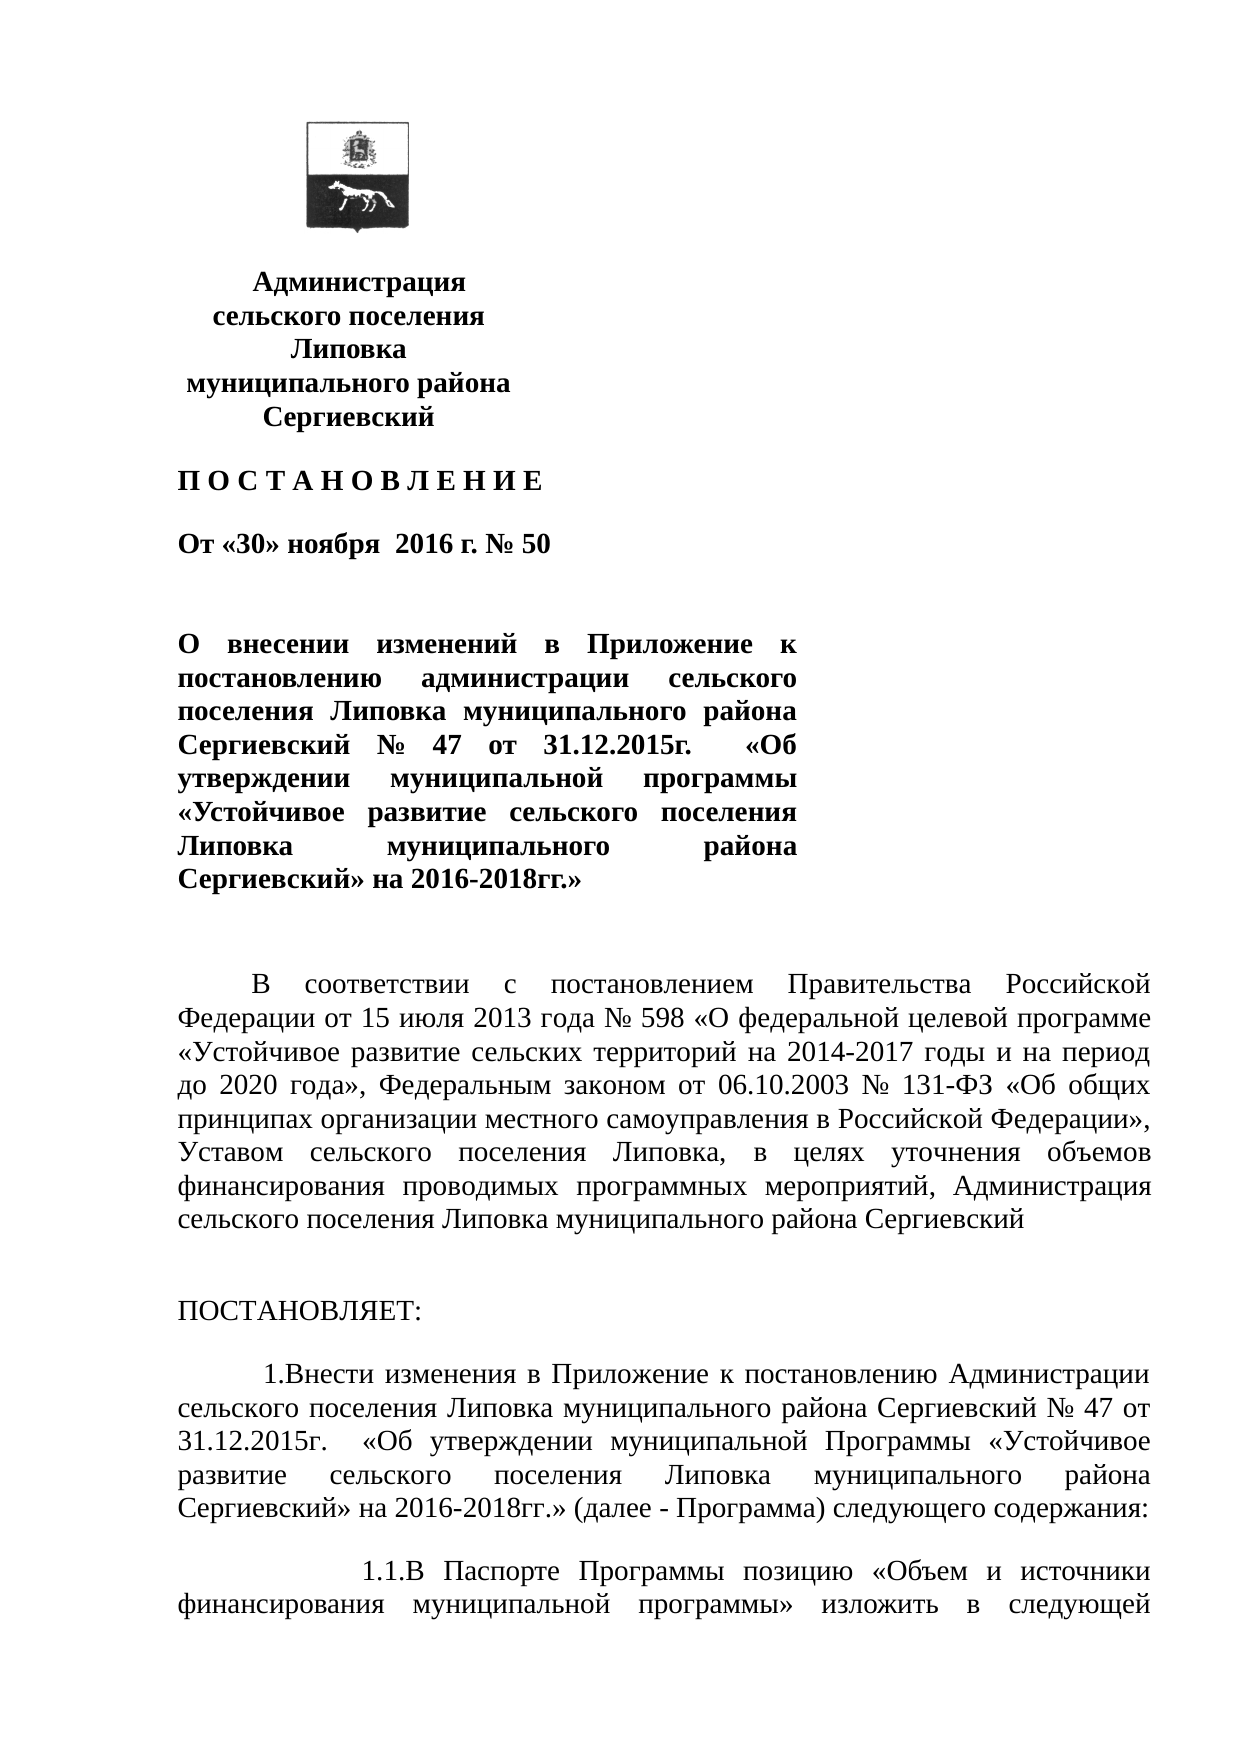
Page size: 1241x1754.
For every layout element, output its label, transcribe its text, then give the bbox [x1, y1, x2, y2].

text От «30» ноября 2016 г. № 50 [177, 526, 616, 559]
subtitle П О С Т А Н О В Л Е Н И Е [177, 463, 616, 497]
list О внесении изменений в Приложение к постановлению администрации сельского поселения Липовка муниципального района Сергиевский № 47 от 31.12.2015г. «Об утверждении муниципальной программы «Устойчивое развитие сельского поселения Липовка муниципального района Сергиевский» на 2016-2018гг.» [177, 626, 797, 895]
text 1.Внести изменения в Приложение к постановлению Администрации сельского поселения Липовка муниципального района Сергиевский № 47 от 31.12.2015г. «Об утверждении муниципальной Программы «Устойчивое развитие сельского поселения Липовка муниципального района Сергиевский» на 2016-2018гг.» (далее - Программа) следующего содержания: [177, 1356, 1152, 1524]
text В соответствии с постановлением Правительства Российской Федерации от 15 июля 2013 года № 598 «О федеральной целевой программе «Устойчивое развитие сельских территорий на 2014-2017 годы и на период до 2020 года», Федеральным законом от 06.10.2003 № 131-ФЗ «Об общих принципах организации местного самоуправления в Российской Федерации», Уставом сельского поселения Липовка, в целях уточнения объемов финансирования проводимых программных мероприятий, Администрация сельского поселения Липовка муниципального района Сергиевский [177, 967, 1152, 1235]
text ПОСТАНОВЛЯЕТ: [177, 1293, 1152, 1327]
picture [304, 120, 409, 234]
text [177, 1553, 1152, 1620]
